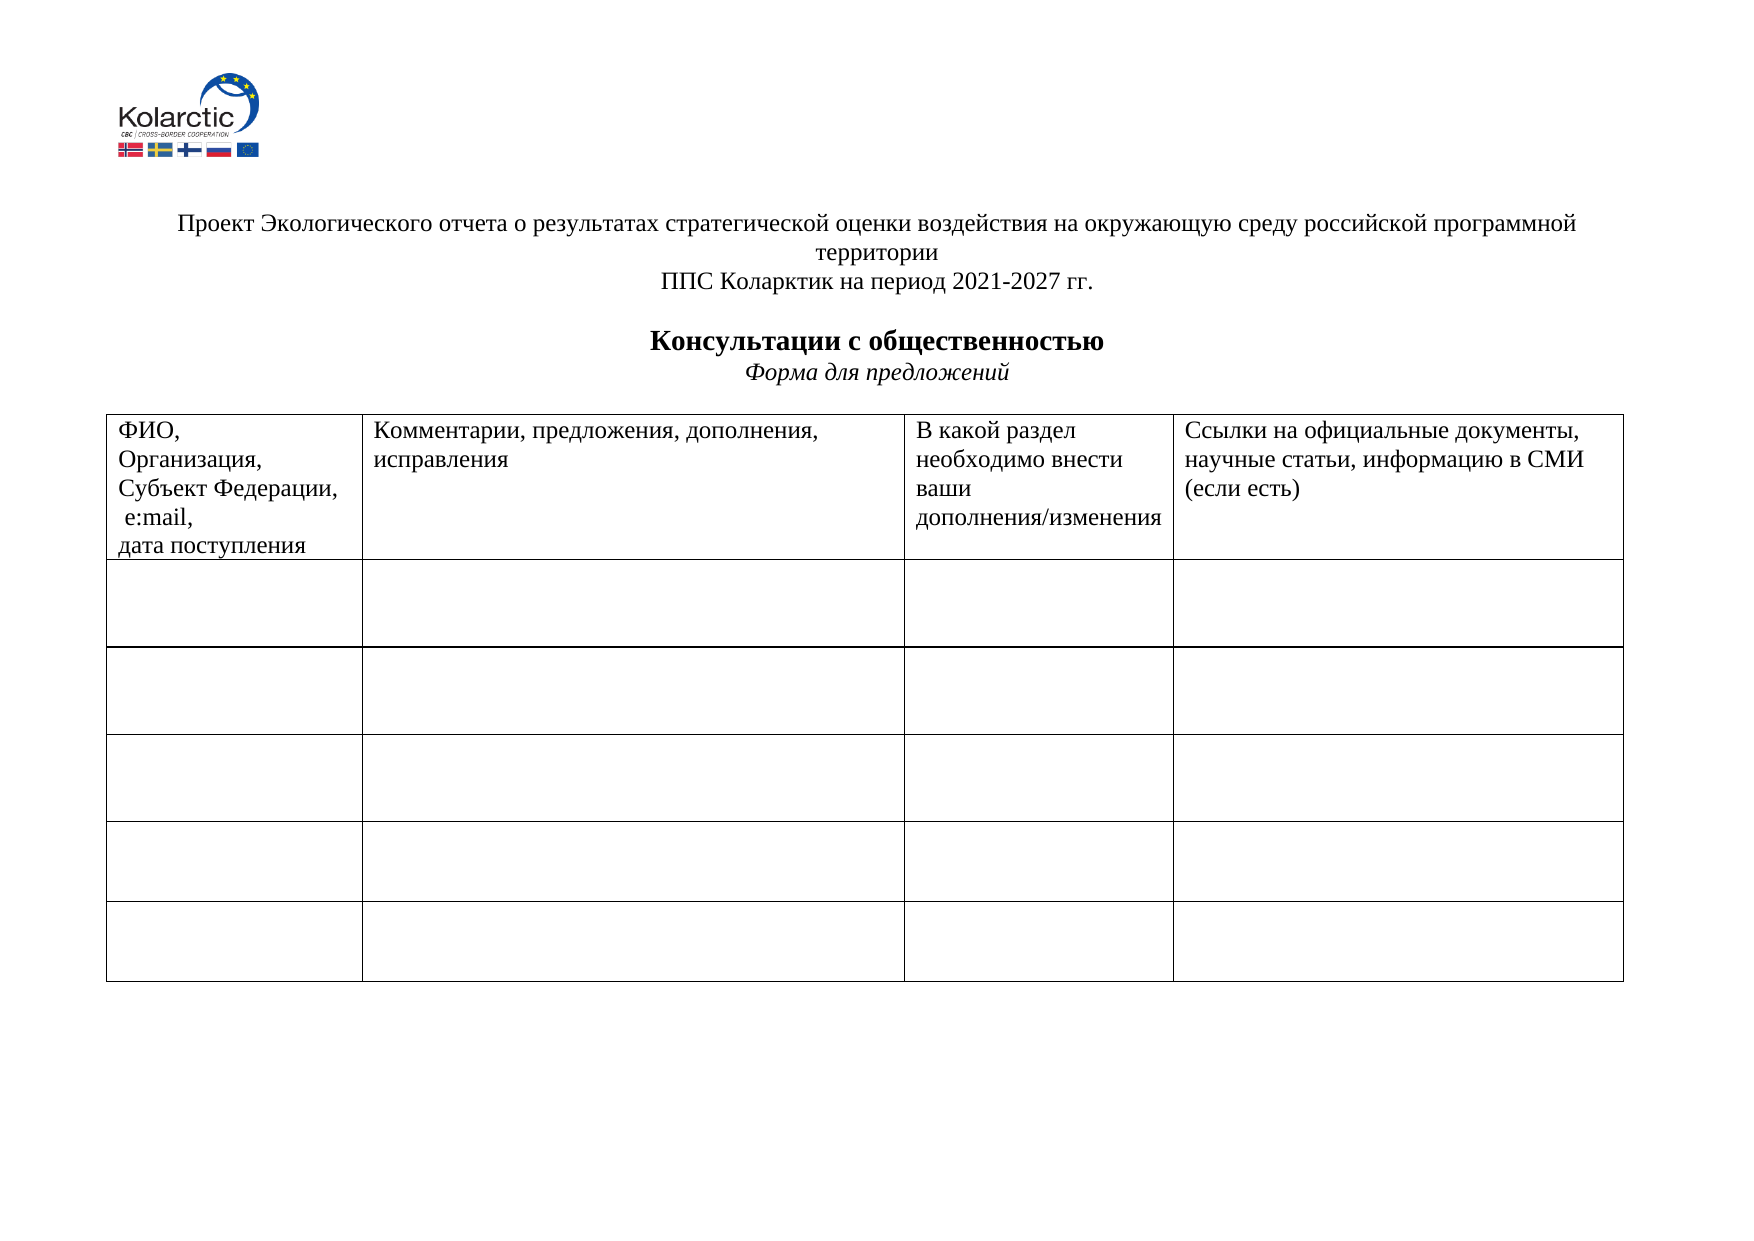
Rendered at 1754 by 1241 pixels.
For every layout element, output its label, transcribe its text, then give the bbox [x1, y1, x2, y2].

table_cell [905, 822, 1173, 901]
table_cell [1174, 822, 1623, 901]
table_cell [905, 560, 1173, 646]
table_cell [905, 902, 1173, 981]
table_cell [363, 560, 904, 646]
picture [118, 73, 259, 157]
table_cell [1174, 648, 1623, 734]
table_cell [107, 822, 362, 901]
table_cell [107, 902, 362, 981]
table_header Ссылки на официальные документы, научные статьи, информацию в СМИ (если есть) [1174, 415, 1623, 559]
table_cell [1174, 902, 1623, 981]
table_cell [905, 648, 1173, 734]
table_header ФИО, Организация, Субъект Федерации, e:mail, дата поступления [107, 415, 362, 559]
table_cell [363, 822, 904, 901]
table_cell [1174, 735, 1623, 821]
table_cell [363, 735, 904, 821]
table_header В какой раздел необходимо внести ваши дополнения/изменения [905, 415, 1173, 559]
table_cell [107, 735, 362, 821]
table_header Комментарии, предложения, дополнения, исправления [363, 415, 904, 559]
text ППС Коларктик на период 2021-2027 гг. [118, 266, 1636, 294]
table_cell [1174, 560, 1623, 646]
text Консультации с общественностью [118, 323, 1636, 357]
table_cell [363, 902, 904, 981]
text Проект Экологического отчета о результатах стратегической оценки воздействия на окружающую среду российской программной территории [118, 208, 1636, 266]
table_cell [905, 735, 1173, 821]
table_cell [363, 648, 904, 734]
table_cell [107, 648, 362, 734]
table_cell [107, 560, 362, 646]
text Форма для предложений [118, 357, 1636, 386]
